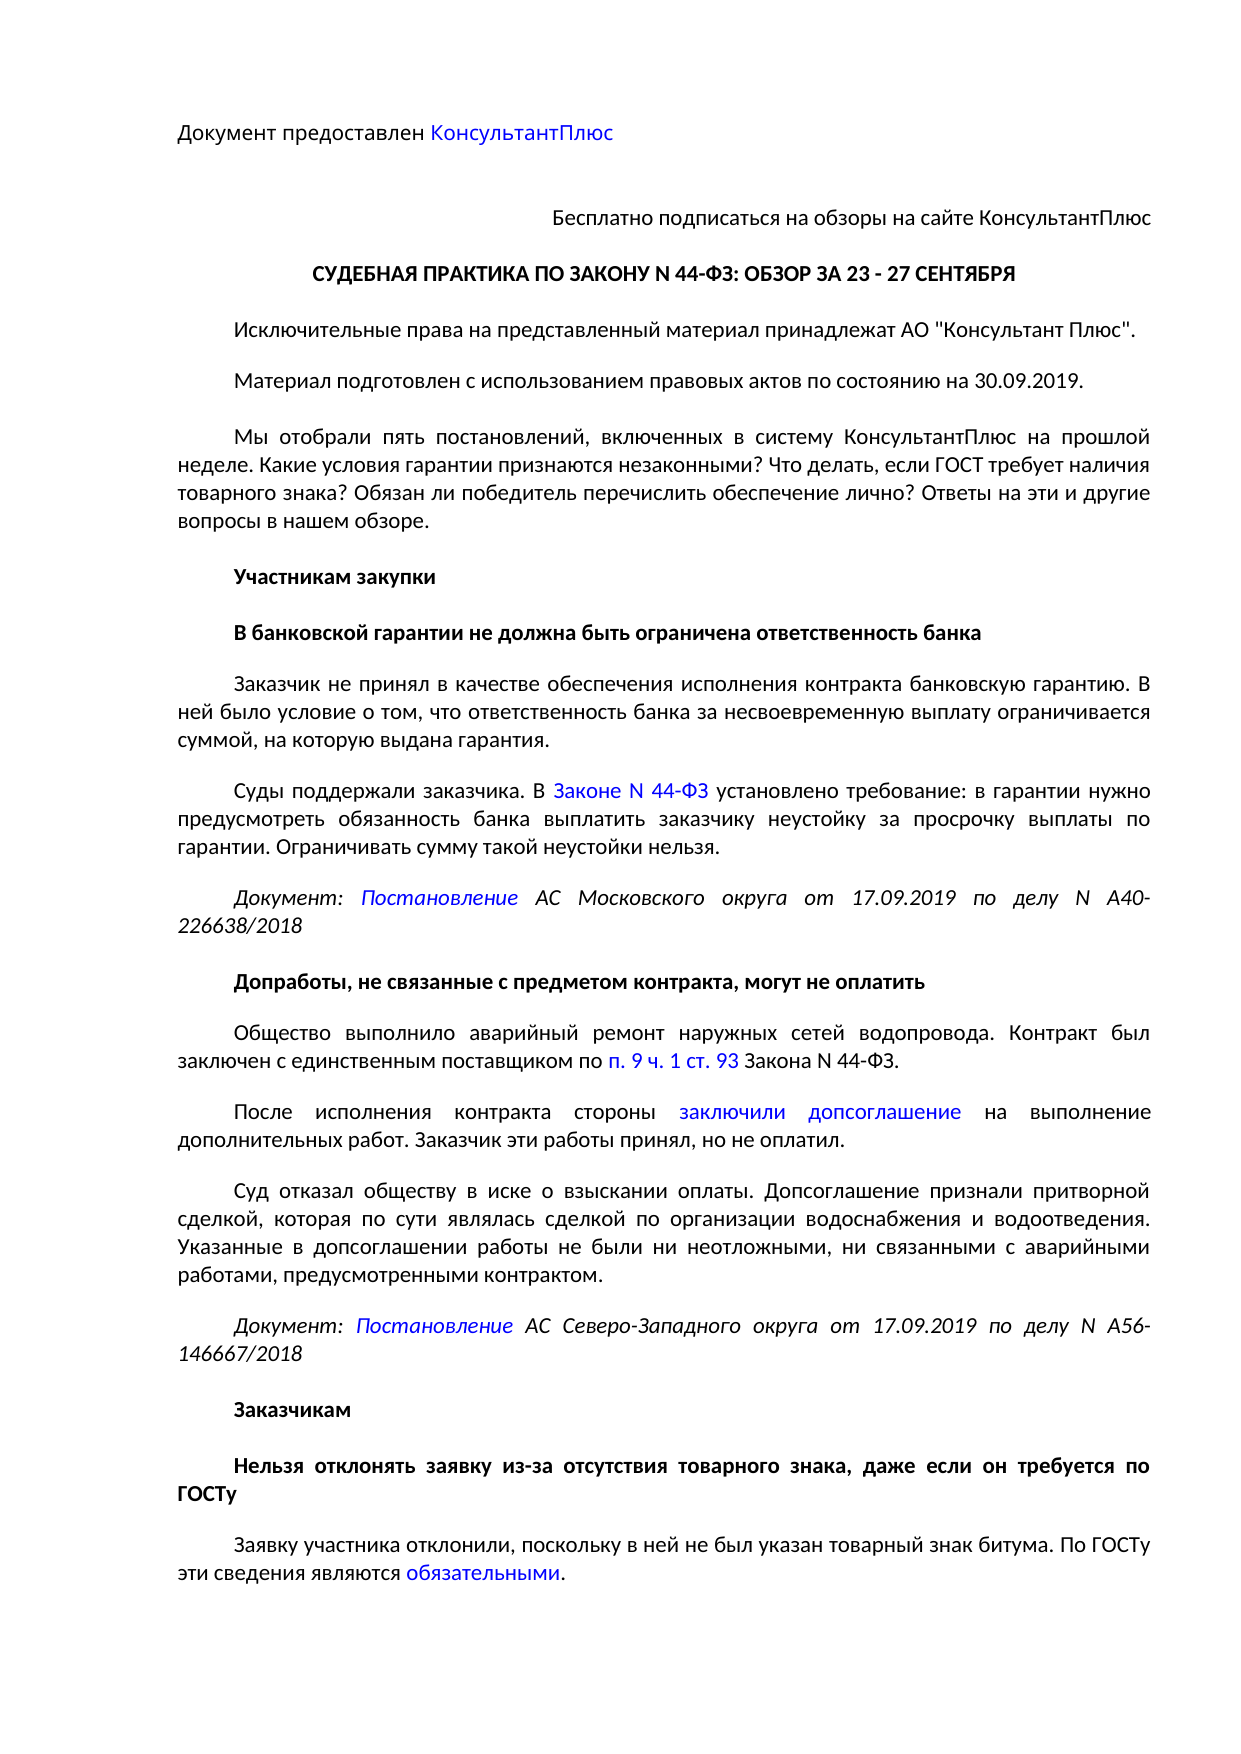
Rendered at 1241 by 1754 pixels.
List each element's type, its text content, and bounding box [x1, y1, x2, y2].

text Заказчик не принял в качестве обеспечения исполнения контракта банковскую гарантию. В ней было условие о том, что ответственность банка за несвоевременную выплату ограничивается суммой, на которую выдана гарантия. [177, 669, 1152, 753]
text Заявку участника отклонили, поскольку в ней не был указан товарный знак битума. По ГОСТу эти сведения являются обязательными. [177, 1530, 1152, 1586]
text Суды поддержали заказчика. В Законе N 44-ФЗ установлено требование: в гарантии нужно предусмотреть обязанность банка выплатить заказчику неустойку за просрочку выплаты по гарантии. Ограничивать сумму такой неустойки нельзя. [177, 776, 1152, 860]
title Заказчикам [177, 1395, 1152, 1423]
text Исключительные права на представленный материал принадлежат АО "Консультант Плюс". [177, 315, 1152, 343]
text Документ: Постановление АС Северо-Западного округа от 17.09.2019 по делу N А56-146667/2018 [177, 1311, 1152, 1367]
text Общество выполнило аварийный ремонт наружных сетей водопровода. Контракт был заключен с единственным поставщиком по п. 9 ч. 1 ст. 93 Закона N 44-ФЗ. [177, 1018, 1152, 1074]
title Нельзя отклонять заявку из-за отсутствия товарного знака, даже если он требуется по ГОСТу [177, 1451, 1152, 1507]
text Мы отобрали пять постановлений, включенных в систему КонсультантПлюс на прошлой неделе. Какие условия гарантии признаются незаконными? Что делать, если ГОСТ требует наличия товарного знака? Обязан ли победитель перечислить обеспечение лично? Ответы на эти и другие вопросы в нашем обзоре. [177, 422, 1152, 534]
text После исполнения контракта стороны заключили допсоглашение на выполнение дополнительных работ. Заказчик эти работы принял, но не оплатил. [177, 1097, 1152, 1153]
title СУДЕБНАЯ ПРАКТИКА ПО ЗАКОНУ N 44-ФЗ: ОБЗОР ЗА 23 - 27 СЕНТЯБРЯ [177, 259, 1152, 287]
text Бесплатно подписаться на обзоры на сайте КонсультантПлюс [177, 203, 1152, 231]
title Допработы, не связанные с предметом контракта, могут не оплатить [177, 967, 1152, 995]
title В банковской гарантии не должна быть ограничена ответственность банка [177, 618, 1152, 646]
title Документ предоставлен КонсультантПлюс [177, 118, 1152, 175]
text Суд отказал обществу в иске о взыскании оплаты. Допсоглашение признали притворной сделкой, которая по сути являлась сделкой по организации водоснабжения и водоотведения. Указанные в допсоглашении работы не были ни неотложными, ни связанными с аварийными работами, предусмотренными контрактом. [177, 1176, 1152, 1288]
title Участникам закупки [177, 562, 1152, 590]
text Документ: Постановление АС Московского округа от 17.09.2019 по делу N А40-226638/2018 [177, 883, 1152, 939]
text Материал подготовлен с использованием правовых актов по состоянию на 30.09.2019. [177, 366, 1152, 394]
